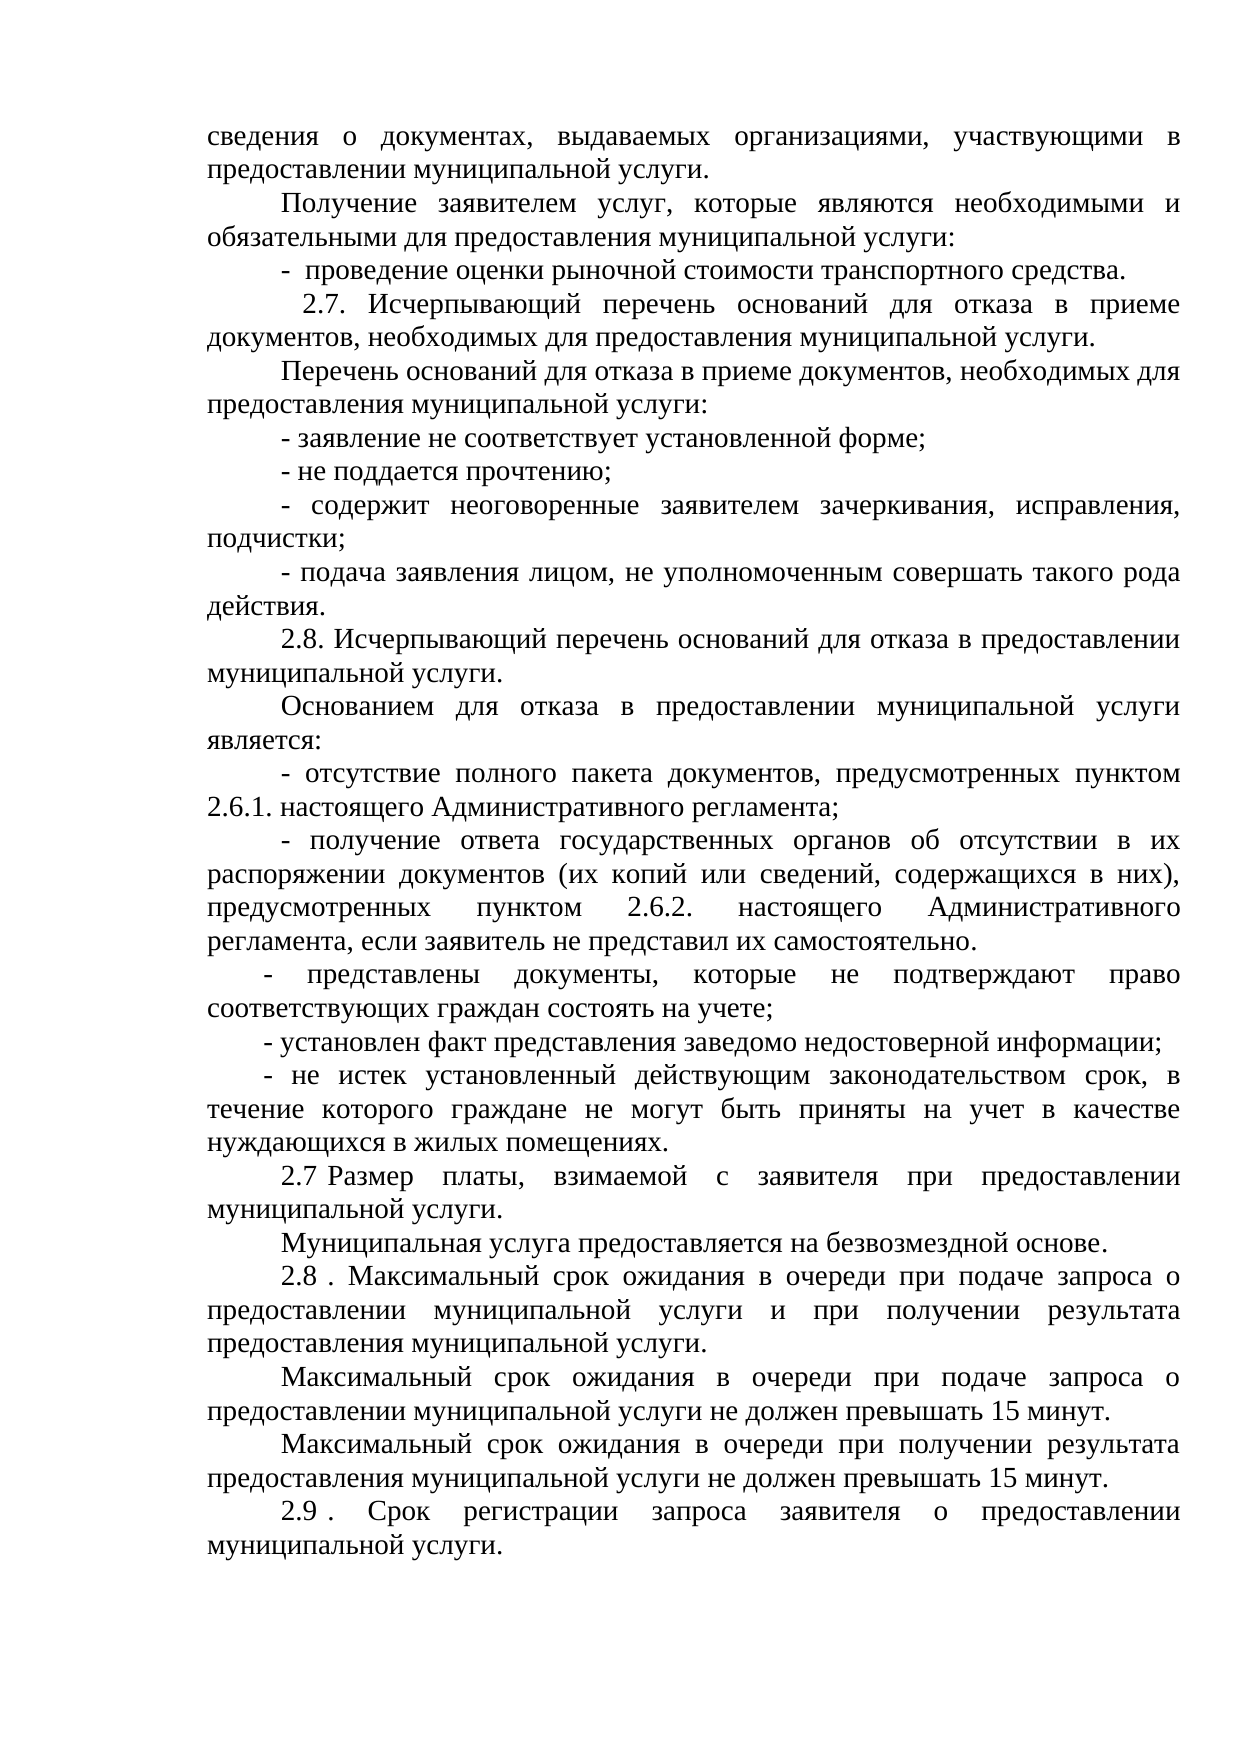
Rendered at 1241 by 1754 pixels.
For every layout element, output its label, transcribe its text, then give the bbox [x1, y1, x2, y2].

text 2.7. Исчерпывающий перечень оснований для отказа в приеме документов, необходимых для предоставления муниципальной услуги. [207, 286, 1181, 353]
text - представлены документы, которые не подтверждают право соответствующих граждан состоять на учете; [207, 957, 1181, 1024]
list . Максимальный срок ожидания в очереди при подаче запроса о предоставлении муниципальной услуги и при получении результата предоставления муниципальной услуги. [207, 1258, 1181, 1359]
text - заявление не соответствует установленной форме; [207, 420, 1181, 453]
text - подача заявления лицом, не уполномоченным совершать такого рода действия. [207, 554, 1181, 621]
text - получение ответа государственных органов об отсутствии в их распоряжении документов (их копий или сведений, содержащихся в них), предусмотренных пунктом 2.6.2. настоящего Административного регламента, если заявитель не представил их самостоятельно. [207, 822, 1181, 957]
text 2.8. Исчерпывающий перечень оснований для отказа в предоставлении муниципальной услуги. [207, 621, 1181, 688]
text Максимальный срок ожидания в очереди при подаче запроса о предоставлении муниципальной услуги не должен превышать 15 минут. [207, 1359, 1181, 1426]
text - проведение оценки рыночной стоимости транспортного средства. [207, 252, 1181, 286]
text Максимальный срок ожидания в очереди при получении результата предоставления муниципальной услуги не должен превышать 15 минут. [207, 1426, 1181, 1493]
list Размер платы, взимаемой с заявителя при предоставлении муниципальной услуги. [207, 1158, 1181, 1225]
list Основанием для отказа в предоставлении муниципальной услуги является: [207, 688, 1181, 755]
text - не поддается прочтению; [207, 453, 1181, 487]
text - содержит неоговоренные заявителем зачеркивания, исправления, подчистки; [207, 487, 1181, 554]
text Перечень оснований для отказа в приеме документов, необходимых для предоставления муниципальной услуги: [207, 353, 1181, 420]
text - установлен факт представления заведомо недостоверной информации; [207, 1024, 1181, 1057]
text - отсутствие полного пакета документов, предусмотренных пунктом 2.6.1. настоящего Административного регламента; [207, 755, 1181, 822]
list . Срок регистрации запроса заявителя о предоставлении муниципальной услуги. [207, 1493, 1181, 1560]
text - не истек установленный действующим законодательством срок, в течение которого граждане не могут быть приняты на учет в качестве нуждающихся в жилых помещениях. [207, 1057, 1181, 1158]
text Муниципальная услуга предоставляется на безвозмездной основе. [207, 1225, 1181, 1258]
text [207, 118, 1181, 185]
text Получение заявителем услуг, которые являются необходимыми и обязательными для предоставления муниципальной услуги: [207, 185, 1181, 252]
